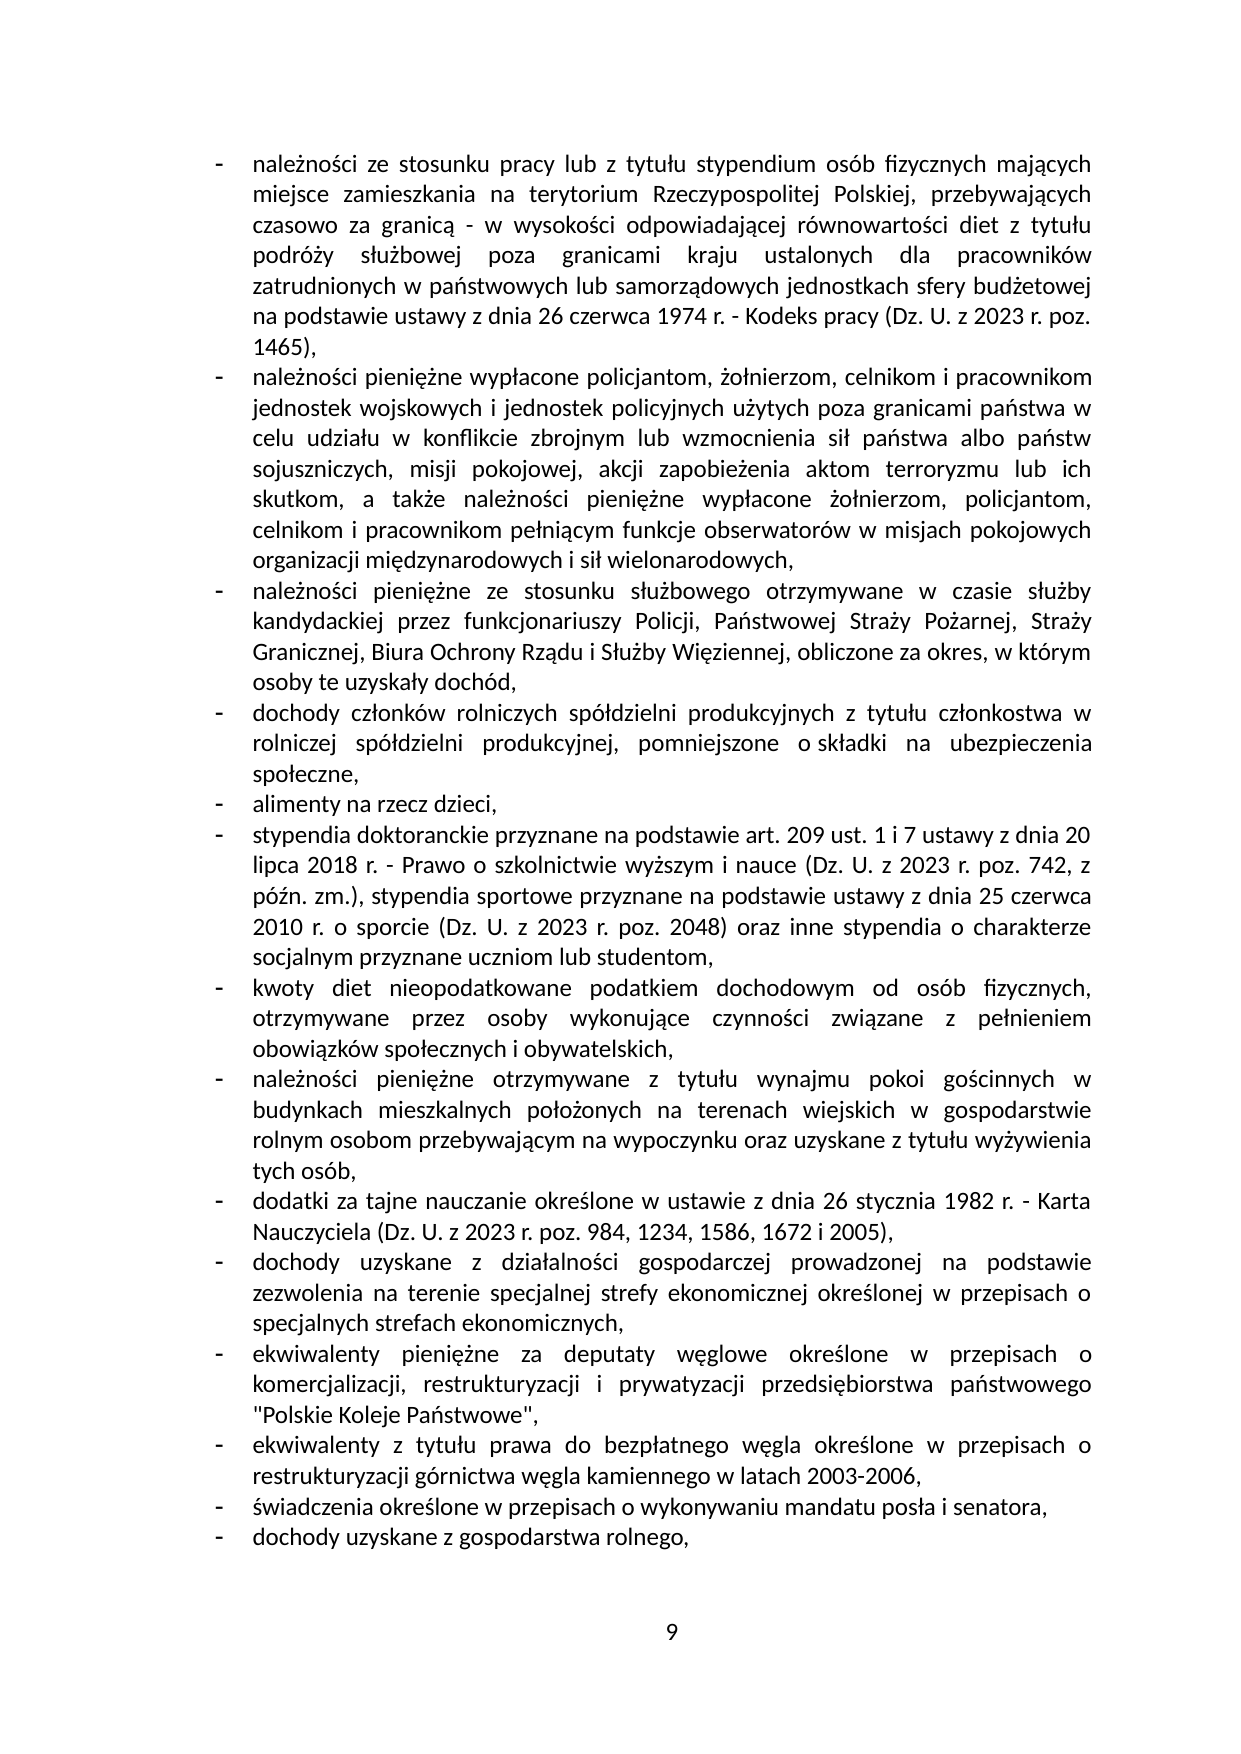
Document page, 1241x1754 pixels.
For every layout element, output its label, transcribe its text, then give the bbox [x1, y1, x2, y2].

list dochody uzyskane z gospodarstwa rolnego, [215, 1521, 1092, 1552]
list należności pieniężne ze stosunku służbowego otrzymywane w czasie służby kandydackiej przez funkcjonariuszy Policji, Państwowej Straży Pożarnej, Straży Granicznej, Biura Ochrony Rządu i Służby Więziennej, obliczone za okres, w którym osoby te uzyskały dochód, [215, 575, 1092, 697]
list kwoty diet nieopodatkowane podatkiem dochodowym od osób fizycznych, otrzymywane przez osoby wykonujące czynności związane z pełnieniem obowiązków społecznych i obywatelskich, [215, 972, 1092, 1063]
list ekwiwalenty pieniężne za deputaty węglowe określone w przepisach o komercjalizacji, restrukturyzacji i prywatyzacji przedsiębiorstwa państwowego "Polskie Koleje Państwowe", [215, 1338, 1092, 1429]
list dochody członków rolniczych spółdzielni produkcyjnych z tytułu członkostwa w rolniczej spółdzielni produkcyjnej, pomniejszone o składki na ubezpieczenia społeczne, [215, 697, 1092, 789]
list należności ze stosunku pracy lub z tytułu stypendium osób fizycznych mających miejsce zamieszkania na terytorium Rzeczypospolitej Polskiej, przebywających czasowo za granicą - w wysokości odpowiadającej równowartości diet z tytułu podróży służbowej poza granicami kraju ustalonych dla pracowników zatrudnionych w państwowych lub samorządowych jednostkach sfery budżetowej na podstawie ustawy z dnia 26 czerwca 1974 r. - Kodeks pracy (Dz. U. z 2023 r. poz. 1465), [215, 148, 1092, 361]
list stypendia doktoranckie przyznane na podstawie art. 209 ust. 1 i 7 ustawy z dnia 20 lipca 2018 r. - Prawo o szkolnictwie wyższym i nauce (Dz. U. z 2023 r. poz. 742, z późn. zm.), stypendia sportowe przyznane na podstawie ustawy z dnia 25 czerwca 2010 r. o sporcie (Dz. U. z 2023 r. poz. 2048) oraz inne stypendia o charakterze socjalnym przyznane uczniom lub studentom, [215, 819, 1092, 972]
list należności pieniężne wypłacone policjantom, żołnierzom, celnikom i pracownikom jednostek wojskowych i jednostek policyjnych użytych poza granicami państwa w celu udziału w konflikcie zbrojnym lub wzmocnienia sił państwa albo państw sojuszniczych, misji pokojowej, akcji zapobieżenia aktom terroryzmu lub ich skutkom, a także należności pieniężne wypłacone żołnierzom, policjantom, celnikom i pracownikom pełniącym funkcje obserwatorów w misjach pokojowych organizacji międzynarodowych i sił wielonarodowych, [215, 361, 1092, 575]
list dodatki za tajne nauczanie określone w ustawie z dnia 26 stycznia 1982 r. - Karta Nauczyciela (Dz. U. z 2023 r. poz. 984, 1234, 1586, 1672 i 2005), [215, 1185, 1092, 1246]
list dochody uzyskane z działalności gospodarczej prowadzonej na podstawie zezwolenia na terenie specjalnej strefy ekonomicznej określonej w przepisach o specjalnych strefach ekonomicznych, [215, 1246, 1092, 1338]
list alimenty na rzecz dzieci, [215, 789, 1092, 819]
list należności pieniężne otrzymywane z tytułu wynajmu pokoi gościnnych w budynkach mieszkalnych położonych na terenach wiejskich w gospodarstwie rolnym osobom przebywającym na wypoczynku oraz uzyskane z tytułu wyżywienia tych osób, [215, 1063, 1092, 1185]
list świadczenia określone w przepisach o wykonywaniu mandatu posła i senatora, [215, 1491, 1092, 1521]
list ekwiwalenty z tytułu prawa do bezpłatnego węgla określone w przepisach o restrukturyzacji górnictwa węgla kamiennego w latach 2003-2006, [215, 1429, 1092, 1491]
